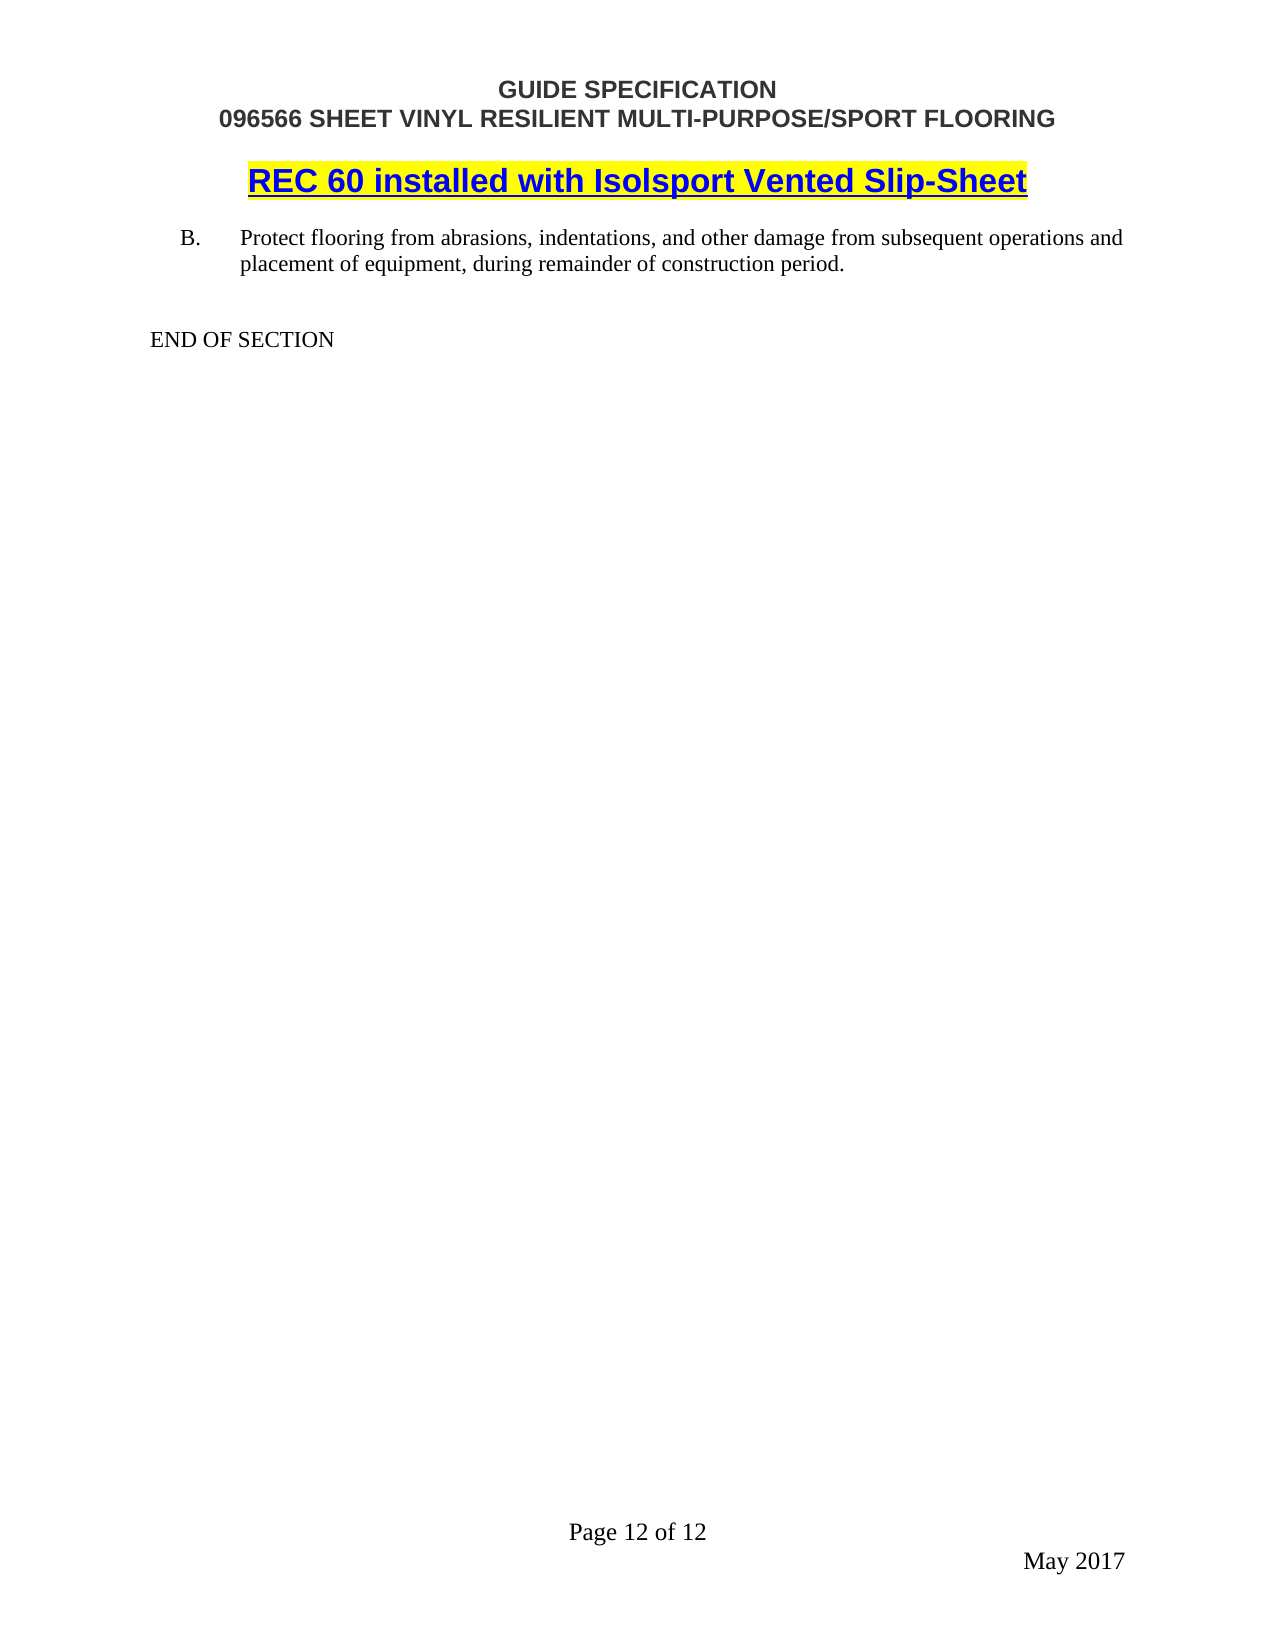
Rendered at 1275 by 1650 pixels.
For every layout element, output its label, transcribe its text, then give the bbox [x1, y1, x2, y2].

text END OF SECTION [150, 326, 1125, 353]
text Protect flooring from abrasions, indentations, and other damage from subsequent operations and placement of equipment, during remainder of construction period. [180, 224, 1125, 276]
